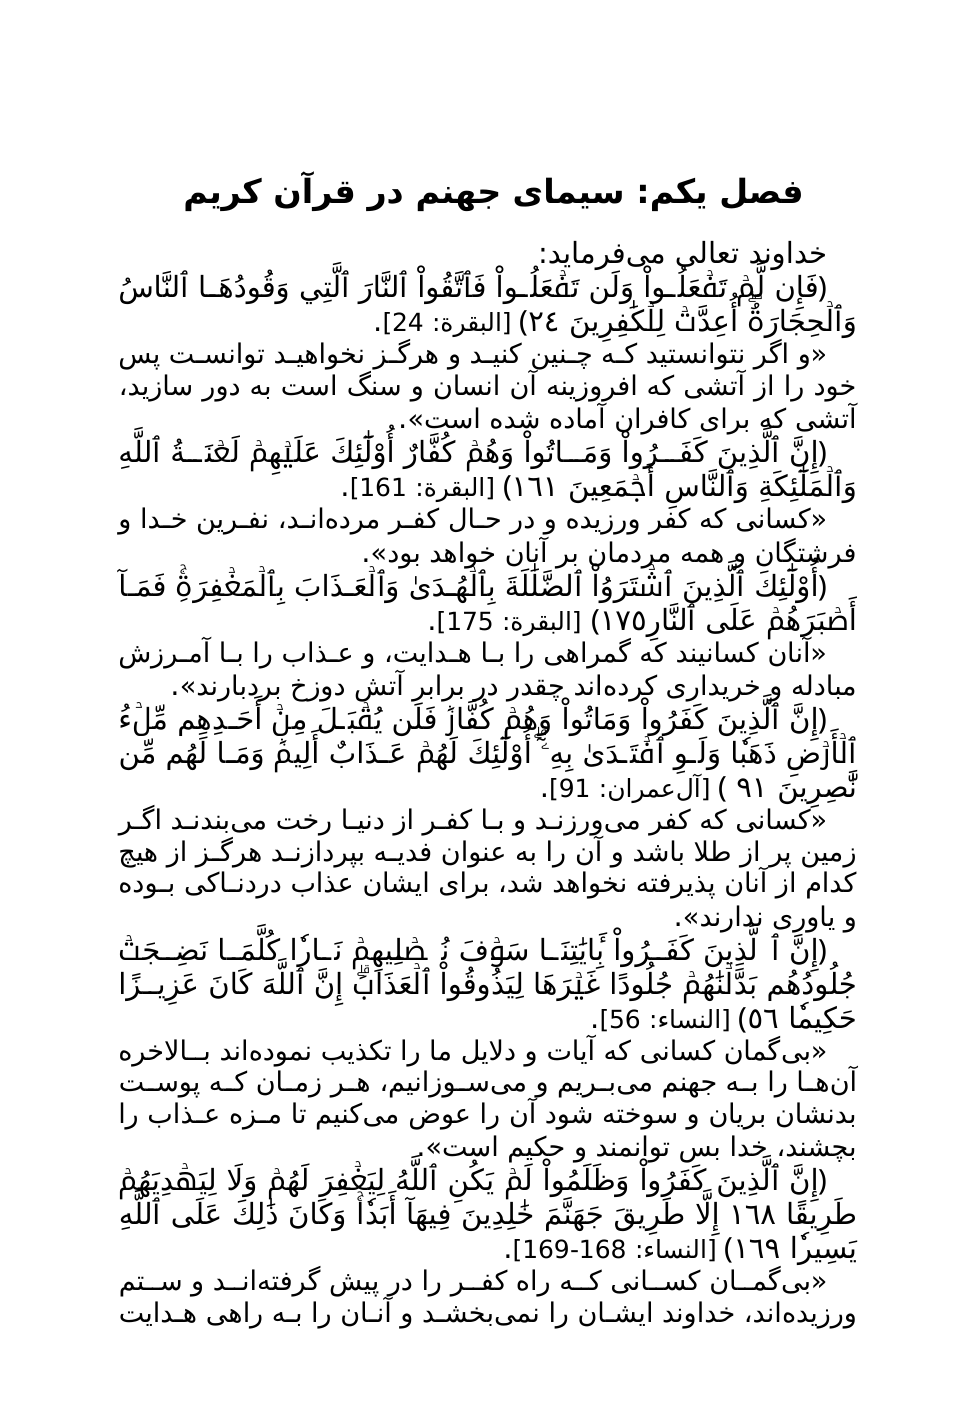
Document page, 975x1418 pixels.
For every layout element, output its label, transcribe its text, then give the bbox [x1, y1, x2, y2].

text «و اگر نتوانستید که چنین کنید و هرگز نخواهید توانست پس خود را از آتشی که افروزینه آن انسان و سنگ است به دور سازید، آتشی که برای کافران آماده شده است». [118, 339, 857, 436]
text ﴿إِنَّ ٱلَّذِينَ كَفَرُواْ وَمَاتُواْ وَهُمۡ كُفَّارٞ فَلَن يُقۡبَلَ مِنۡ أَحَدِهِم مِّلۡءُ ٱلۡأَرۡضِ ذَهَبٗا وَلَوِ ٱفۡتَدَىٰ بِهِۦٓۗ أُوْلَٰٓئِكَ لَهُمۡ عَذَابٌ أَلِيمٞ وَمَا لَهُم مِّن نَّٰصِرِينَ ٩١ ﴾ [آل‌عمران: 91]. [118, 703, 857, 804]
text فصل یکم: سیمای جهنم در قرآن کریم [118, 173, 857, 212]
text «بی‌گمان کسانی که آیات و دلایل ما را تکذیب نموده‌اند بالاخره آن‌ها را به جهنم می‌بریم و می‌سوزانیم، هر زمان که پوست بدنشان بریان و سوخته شود آن را عوض می‌کنیم تا مزه عذاب را بچشند، خدا بس توانمند و حکیم است». [118, 1035, 857, 1164]
text ﴿إِنَّ ٱلَّذِينَ كَفَرُواْ وَظَلَمُواْ لَمۡ يَكُنِ ٱللَّهُ لِيَغۡفِرَ لَهُمۡ وَلَا لِيَهۡدِيَهُمۡ طَرِيقًا ١٦٨ إِلَّا طَرِيقَ جَهَنَّمَ خَٰلِدِينَ فِيهَآ أَبَدٗاۚ وَكَانَ ذَٰلِكَ عَلَى ٱللَّهِ يَسِيرٗا ١٦٩﴾ [النساء: 168-169]. [118, 1164, 857, 1266]
text ﴿إِنَّ ٱلَّذِينَ كَفَرُواْ وَمَاتُواْ وَهُمۡ كُفَّارٌ أُوْلَٰٓئِكَ عَلَيۡهِمۡ لَعۡنَةُ ٱللَّهِ وَٱلۡمَلَٰٓئِكَةِ وَٱلنَّاسِ أَجۡمَعِينَ ١٦١﴾ [البقرة: 161]. [118, 436, 857, 504]
text «آنان کسانیند که گمراهی را با هدایت، و عذاب را با آمرزش مبادله و خریداری کرده‌اند چقدر در برابر آتش دوزخ بردبارند». [118, 637, 857, 703]
text خداوند تعالی می‌فرماید: [118, 237, 857, 271]
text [118, 1266, 857, 1329]
text ﴿إِنَّ ٱلَّذِينَ كَفَرُواْ بِ‍َٔايَٰتِنَا سَوۡفَ نُصۡلِيهِمۡ نَارٗا كُلَّمَا نَضِجَتۡ جُلُودُهُم بَدَّلۡنَٰهُمۡ جُلُودًا غَيۡرَهَا لِيَذُوقُواْ ٱلۡعَذَابَۗ إِنَّ ٱللَّهَ كَانَ عَزِيزًا حَكِيمٗا ٥٦﴾ [النساء: 56]. [118, 933, 857, 1035]
text «کسانی که کفر می‌ورزند و با کفر از دنیا رخت می‌بندند اگر زمین پر از طلا باشد و آن را به عنوان فدیه بپردازند هرگز از هیچ کدام از آنان پذیرفته نخواهد شد، برای ایشان عذاب دردناکی بوده و یاوری ندارند». [118, 804, 857, 933]
text ﴿فَإِن لَّمۡ تَفۡعَلُواْ وَلَن تَفۡعَلُواْ فَٱتَّقُواْ ٱلنَّارَ ٱلَّتِي وَقُودُهَا ٱلنَّاسُ وَٱلۡحِجَارَةُۖ أُعِدَّتۡ لِلۡكَٰفِرِينَ ٢٤﴾ [البقرة: 24]. [118, 271, 857, 339]
text «کسانی که کفر ورزیده و در حال کفر مرده‌اند، نفرین خدا و فرشتگان و همه مردمان بر آنان خواهد بود». [118, 504, 857, 569]
text ﴿أُوْلَٰٓئِكَ ٱلَّذِينَ ٱشۡتَرَوُاْ ٱلضَّلَٰلَةَ بِٱلۡهُدَىٰ وَٱلۡعَذَابَ بِٱلۡمَغۡفِرَةِۚ فَمَآ أَصۡبَرَهُمۡ عَلَى ٱلنَّارِ١٧٥﴾ [البقرة: 175]. [118, 569, 857, 637]
